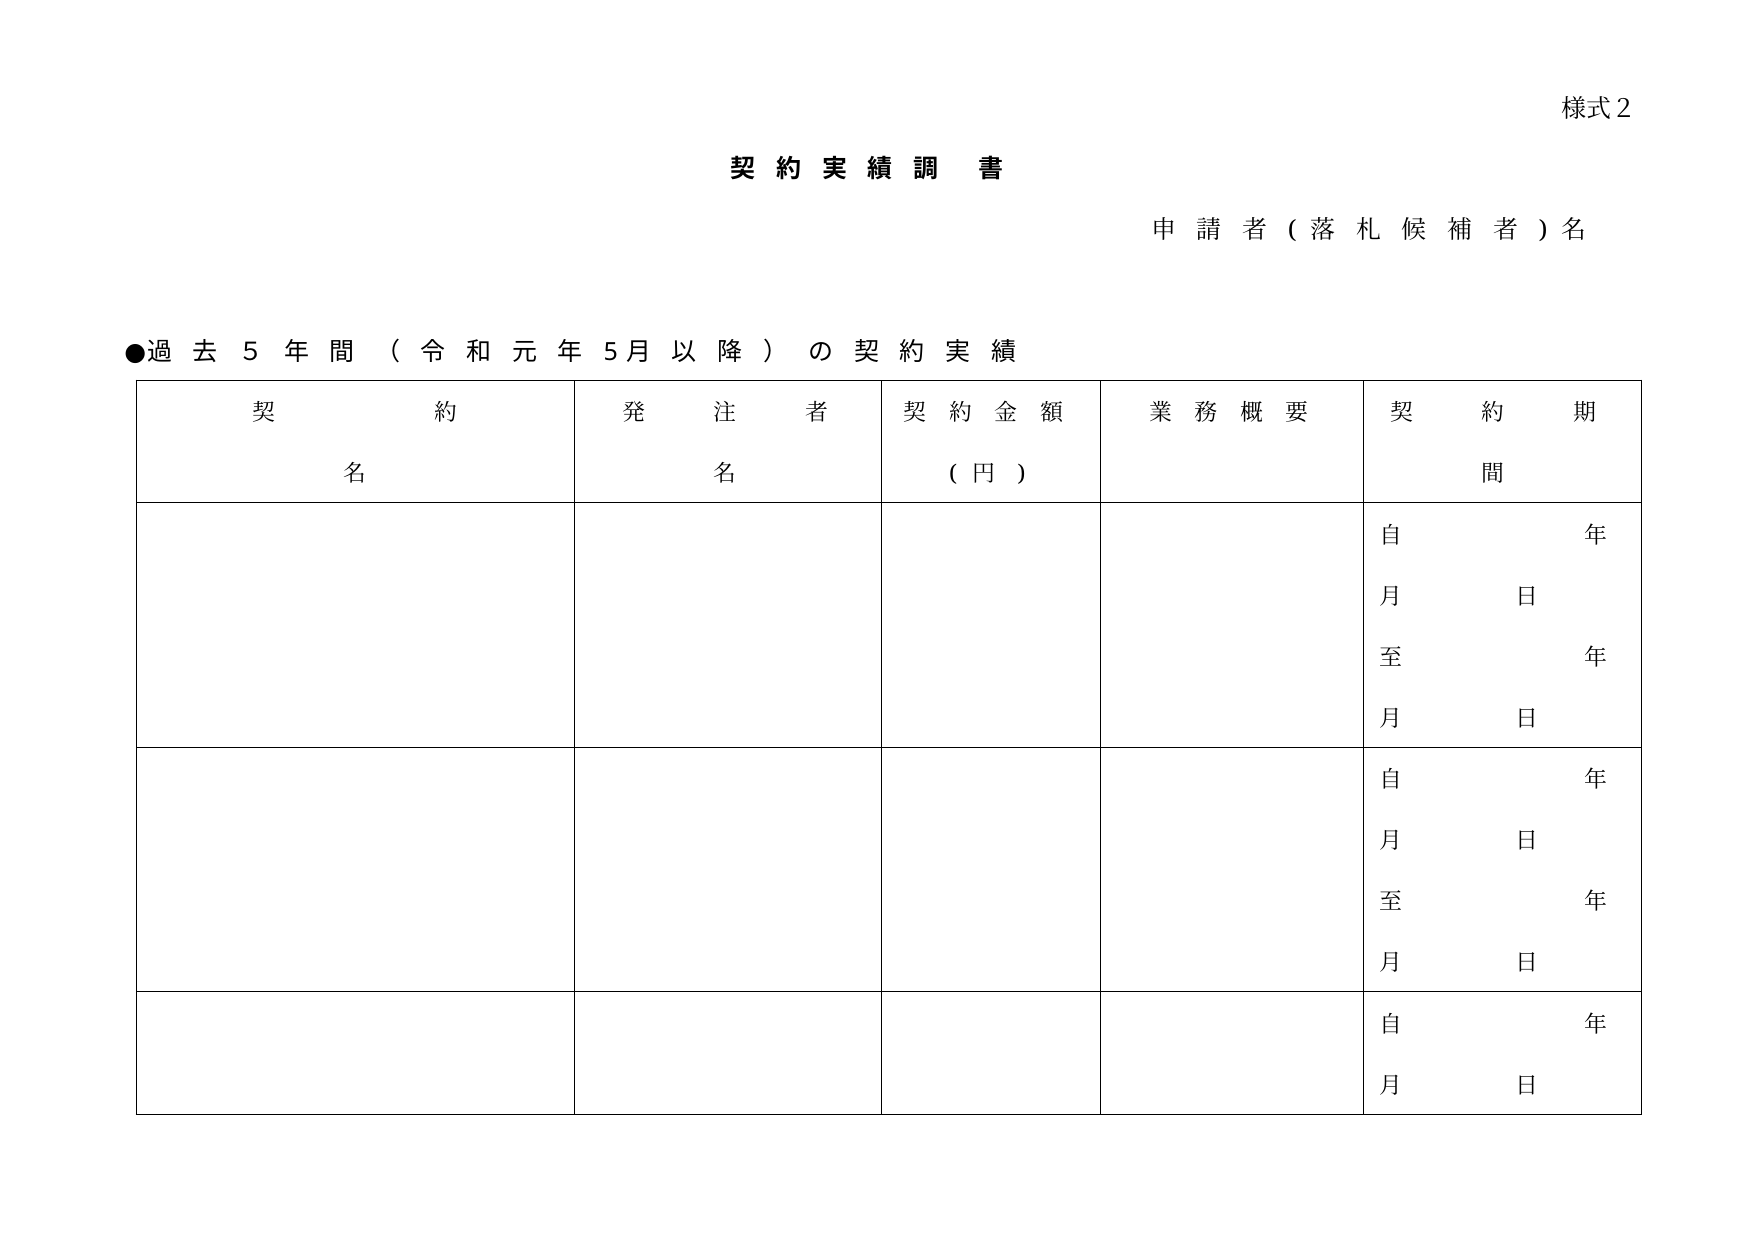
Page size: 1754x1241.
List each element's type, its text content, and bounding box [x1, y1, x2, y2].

table_cell [137, 503, 574, 747]
table_cell [137, 992, 574, 1114]
table_cell 自 年 月 日 至 年 月 日 [1364, 503, 1641, 747]
text 契約実績調書 [124, 136, 1630, 197]
table_cell [882, 992, 1100, 1114]
table_header 契約金額(円) [882, 381, 1100, 502]
table_header 発 注 者 名 [575, 381, 881, 502]
table_cell [1101, 503, 1363, 747]
table_header 契 約 名 [137, 381, 574, 502]
table_cell [1101, 748, 1363, 991]
text 申請者(落札候補者)名 [124, 197, 1633, 258]
table_cell 自 年 月 日 至 年 月 日 [1364, 992, 1641, 1114]
table_cell [882, 748, 1100, 991]
table_cell [1101, 992, 1363, 1114]
table_cell [137, 748, 574, 991]
table_cell [882, 503, 1100, 747]
table_cell 自 年 月 日 至 年 月 日 [1364, 748, 1641, 991]
text ●過去５年間（令和元年5月以降）の契約実績 [124, 319, 1630, 379]
table_header 契 約 期 間 [1364, 381, 1641, 502]
table_cell [575, 503, 881, 747]
table_header 業務概要 [1101, 381, 1363, 502]
table_cell [575, 748, 881, 991]
table_cell [575, 992, 881, 1114]
